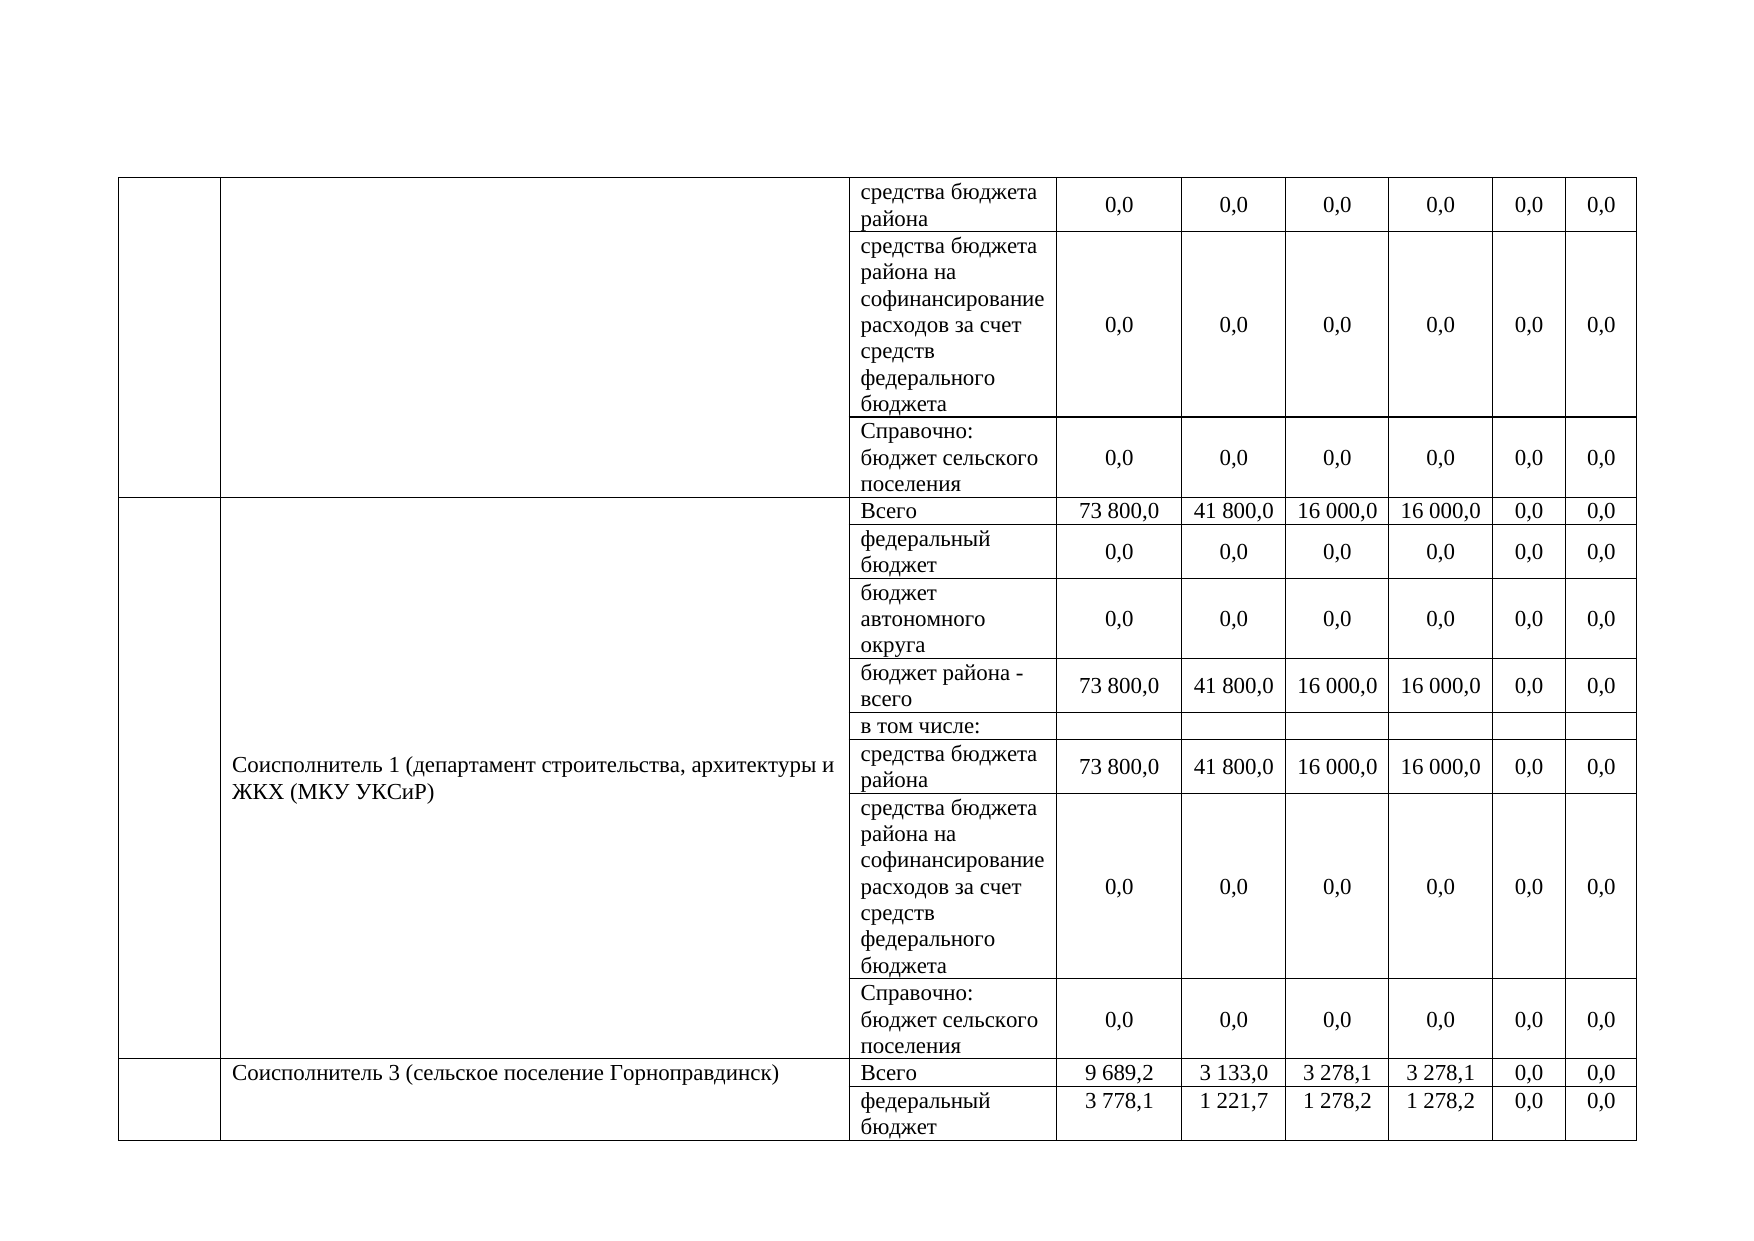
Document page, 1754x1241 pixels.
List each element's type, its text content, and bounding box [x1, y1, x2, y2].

table_cell 0,0 [1057, 232, 1181, 416]
table_cell 0,0 [1566, 232, 1636, 416]
table_cell 3 778,1 [1057, 1087, 1181, 1139]
table_cell 16 000,0 [1389, 740, 1492, 793]
table_cell 0,0 [1286, 178, 1388, 231]
table_cell 0,0 [1182, 794, 1285, 978]
table_cell 1 221,7 [1182, 1087, 1285, 1139]
table_cell [1566, 713, 1636, 739]
table_cell [1182, 713, 1285, 739]
table_cell [1493, 713, 1565, 739]
table_cell средства бюджета района [850, 740, 1056, 793]
table_cell 0,0 [1182, 178, 1285, 231]
table_cell 0,0 [1566, 1059, 1636, 1086]
table_cell 0,0 [1182, 579, 1285, 658]
table_cell 0,0 [1057, 579, 1181, 658]
table_cell 0,0 [1182, 418, 1285, 497]
table_cell [119, 1059, 220, 1139]
table_cell 16 000,0 [1286, 740, 1388, 793]
table_cell 0,0 [1057, 525, 1181, 578]
table_cell федеральный бюджет [850, 525, 1056, 578]
table_cell средства бюджета района [850, 178, 1056, 231]
table_cell 0,0 [1566, 178, 1636, 231]
table_cell 0,0 [1493, 1087, 1565, 1139]
table_cell 0,0 [1389, 525, 1492, 578]
table_cell 3 278,1 [1286, 1059, 1388, 1086]
table_cell 0,0 [1057, 418, 1181, 497]
table_cell 41 800,0 [1182, 740, 1285, 793]
table_cell 0,0 [1057, 178, 1181, 231]
table_cell 0,0 [1493, 525, 1565, 578]
table_cell 0,0 [1286, 232, 1388, 416]
table_cell 0,0 [1286, 794, 1388, 978]
table_cell 0,0 [1566, 498, 1636, 524]
table_cell 0,0 [1566, 659, 1636, 712]
table_cell 0,0 [1057, 979, 1181, 1058]
table_cell 0,0 [1286, 579, 1388, 658]
table_cell 0,0 [1566, 418, 1636, 497]
table_cell 0,0 [1566, 525, 1636, 578]
table_cell Всего [850, 498, 1056, 524]
table_cell 41 800,0 [1182, 659, 1285, 712]
table_cell 0,0 [1493, 178, 1565, 231]
table_cell 73 800,0 [1057, 659, 1181, 712]
table_cell 0,0 [1057, 794, 1181, 978]
table_cell 3 133,0 [1182, 1059, 1285, 1086]
table_cell 0,0 [1493, 579, 1565, 658]
table_cell 0,0 [1389, 979, 1492, 1058]
table_cell средства бюджета района на софинансирование расходов за счет средств федерального бюджета [850, 232, 1056, 416]
table_cell 0,0 [1182, 979, 1285, 1058]
table_cell 0,0 [1286, 525, 1388, 578]
table_cell 0,0 [1493, 659, 1565, 712]
table_cell 16 000,0 [1389, 659, 1492, 712]
table_cell 0,0 [1566, 1087, 1636, 1139]
table_cell в том числе: [850, 713, 1056, 739]
table_cell 0,0 [1493, 794, 1565, 978]
table_cell Справочно: бюджет сельского поселения [850, 979, 1056, 1058]
table_cell 0,0 [1389, 418, 1492, 497]
table_cell 1 278,2 [1286, 1087, 1388, 1139]
table_cell 0,0 [1493, 232, 1565, 416]
table_cell [1286, 713, 1388, 739]
table_cell 0,0 [1566, 979, 1636, 1058]
table_cell 41 800,0 [1182, 498, 1285, 524]
table_cell 73 800,0 [1057, 740, 1181, 793]
table_cell 0,0 [1389, 232, 1492, 416]
table_cell 73 800,0 [1057, 498, 1181, 524]
table_cell [119, 498, 220, 1058]
table_cell 1 278,2 [1389, 1087, 1492, 1139]
table_cell 3 278,1 [1389, 1059, 1492, 1086]
table_cell 0,0 [1566, 794, 1636, 978]
table_cell 0,0 [1389, 579, 1492, 658]
table_cell 9 689,2 [1057, 1059, 1181, 1086]
table_cell 0,0 [1286, 979, 1388, 1058]
table_cell Всего [850, 1059, 1056, 1086]
table_cell бюджет автономного округа [850, 579, 1056, 658]
table_cell 0,0 [1182, 525, 1285, 578]
table_cell федеральный бюджет [850, 1087, 1056, 1139]
table_cell Справочно: бюджет сельского поселения [850, 418, 1056, 497]
table_cell бюджет района - всего [850, 659, 1056, 712]
table_cell [1057, 713, 1181, 739]
table_cell 0,0 [1286, 418, 1388, 497]
table_cell 0,0 [1389, 178, 1492, 231]
table_cell 0,0 [1389, 794, 1492, 978]
table_cell средства бюджета района на софинансирование расходов за счет средств федерального бюджета [850, 794, 1056, 978]
table_cell 0,0 [1566, 579, 1636, 658]
table_cell 0,0 [1493, 498, 1565, 524]
table_cell [1389, 713, 1492, 739]
table_cell 16 000,0 [1286, 659, 1388, 712]
table_cell 0,0 [1493, 979, 1565, 1058]
table_cell Соисполнитель 3 (сельское поселение Горноправдинск) [221, 1059, 849, 1139]
table_cell 0,0 [1493, 1059, 1565, 1086]
table_cell 0,0 [1182, 232, 1285, 416]
table_cell 0,0 [1566, 740, 1636, 793]
table_cell Соисполнитель 1 (департамент строительства, архитектуры и ЖКХ (МКУ УКСиР) [221, 498, 849, 1058]
table_cell 0,0 [1493, 740, 1565, 793]
table_cell 0,0 [1493, 418, 1565, 497]
table_cell 16 000,0 [1389, 498, 1492, 524]
table_cell 16 000,0 [1286, 498, 1388, 524]
